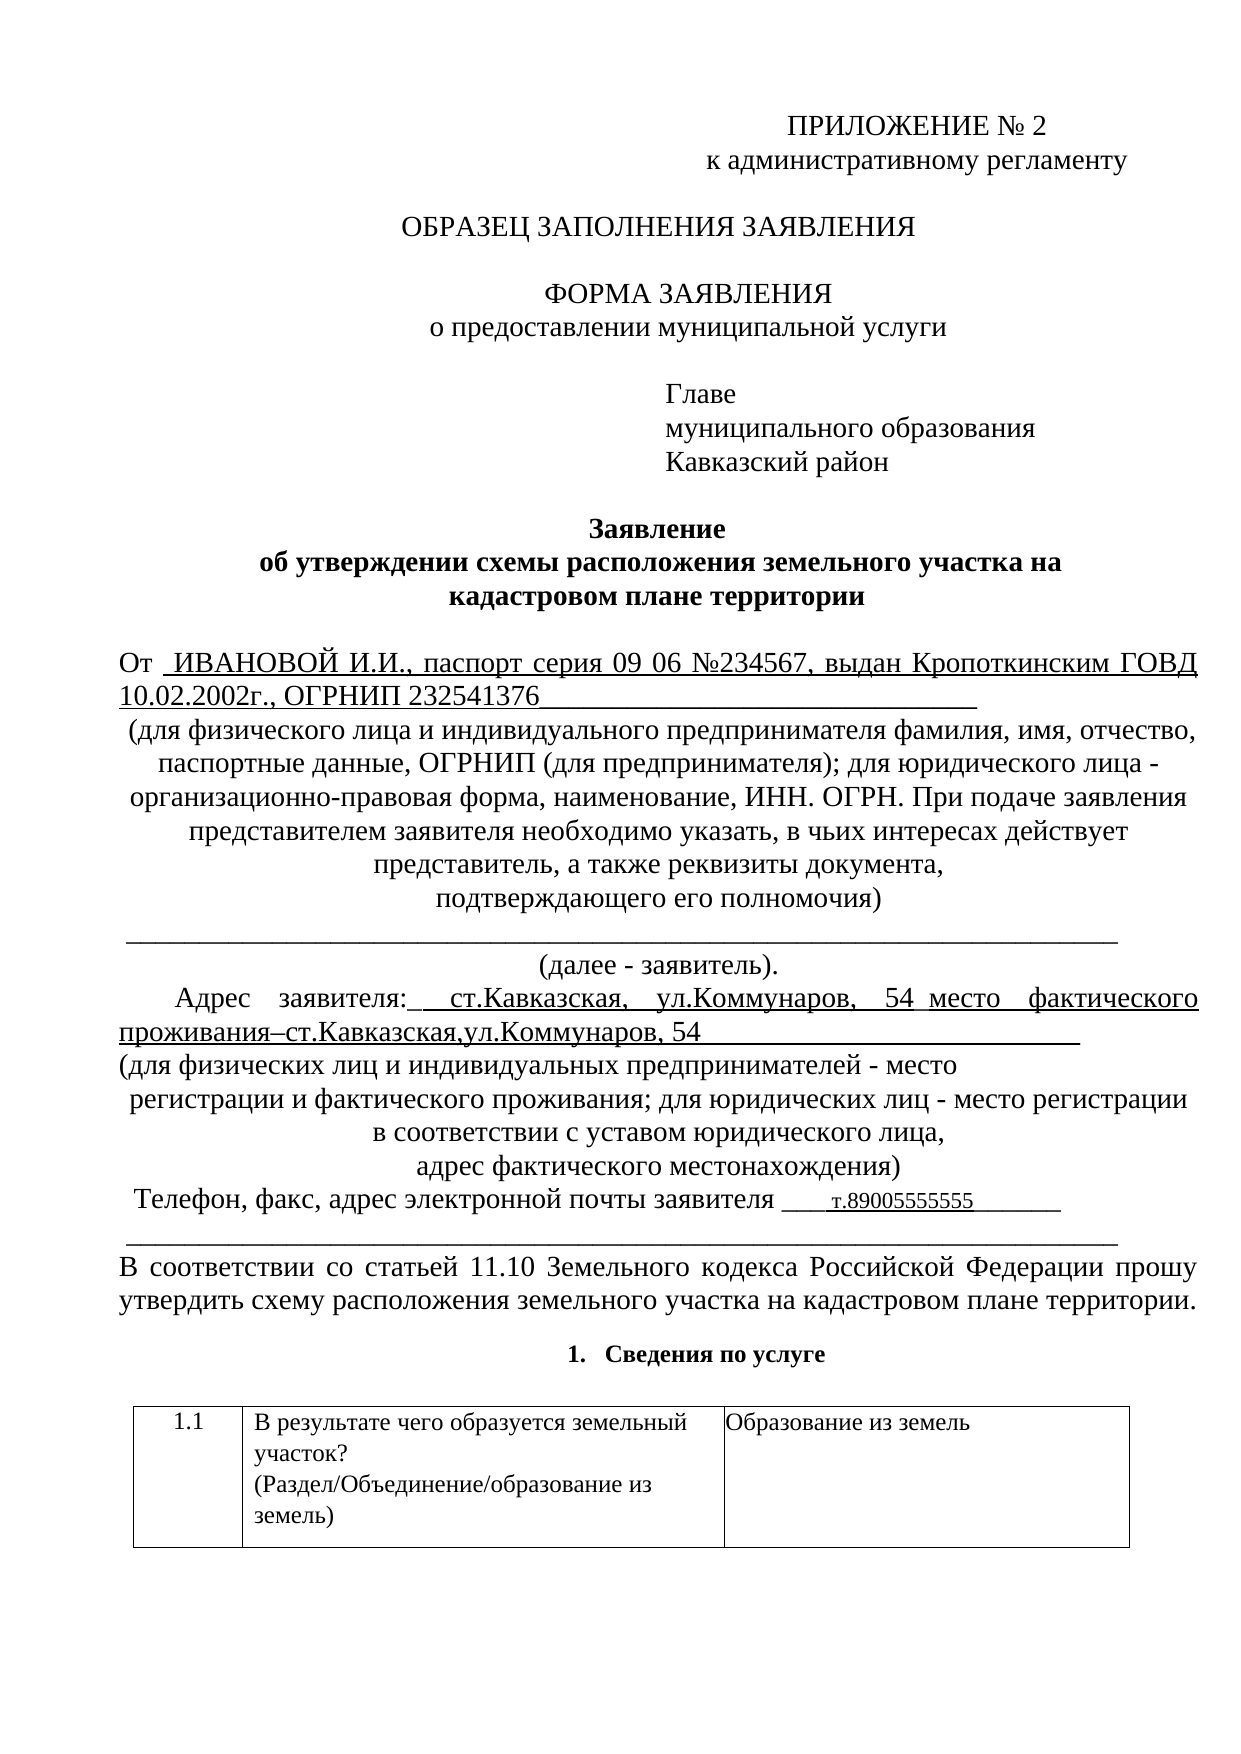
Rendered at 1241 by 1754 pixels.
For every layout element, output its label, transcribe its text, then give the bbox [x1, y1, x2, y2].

text Адрес заявителя:_ ст.Кавказская, ул.Коммунаров, 54_место фактического проживания–ст.Кавказская,ул.Коммунаров, 54__________________________ [119, 980, 1198, 1047]
text к административному регламенту [635, 142, 1198, 175]
text Телефон, факс, адрес электронной почты заявителя ___ т.89005555555______ [119, 1182, 1198, 1215]
text муниципального образования [665, 410, 1198, 444]
text Кавказский район [665, 444, 1198, 477]
text о предоставлении муниципальной услуги [119, 309, 1198, 343]
text Заявление [201, 511, 1113, 544]
text адрес фактического местонахождения) [119, 1148, 1198, 1182]
table_header Образование из земель [725, 1407, 1129, 1547]
table_header 1.1 [134, 1407, 242, 1547]
text ФОРМА ЗАЯВЛЕНИЯ [119, 276, 1198, 309]
text Главе [665, 377, 1198, 410]
text (для физических лиц и индивидуальных предпринимателей - место [119, 1047, 1198, 1081]
text ПРИЛОЖЕНИЕ № 2 [635, 108, 1198, 142]
list Сведения по услуге [194, 1339, 1198, 1368]
text ОБРАЗЕЦ ЗАПОЛНЕНИЯ ЗАЯВЛЕНИЯ [119, 209, 1198, 242]
text регистрации и фактического проживания; для юридических лиц - место регистрации в соответствии с уставом юридического лица, [119, 1081, 1198, 1148]
text ____________________________________________________________________ [119, 913, 1198, 947]
text ____________________________________________________________________ [119, 1215, 1198, 1249]
text От ИВАНОВОЙ И.И., паспорт серия 09 06 №234567, выдан Кропоткинским ГОВД 10.02.2002г., ОГРНИП 232541376______________________________ [119, 645, 1198, 712]
text (для физического лица и индивидуального предпринимателя фамилия, имя, отчество, паспортные данные, ОГРНИП (для предпринимателя); для юридического лица - организационно-правовая форма, наименование, ИНН. ОГРН. При подаче заявления представителем заявителя необходимо указать, в чьих интересах действует представитель, а также реквизиты документа, [119, 712, 1198, 880]
text (далее - заявитель). [119, 947, 1198, 980]
table_header В результате чего образуется земельный участок? (Раздел/Объединение/образование из земель) [243, 1407, 724, 1547]
text подтверждающего его полномочия) [119, 880, 1198, 913]
text об утверждении схемы расположения земельного участка на кадастровом плане территории [201, 544, 1113, 611]
text В соответствии со статьей 11.10 Земельного кодекса Российской Федерации прошу утвердить схему расположения земельного участка на кадастровом плане территории. [119, 1249, 1198, 1316]
